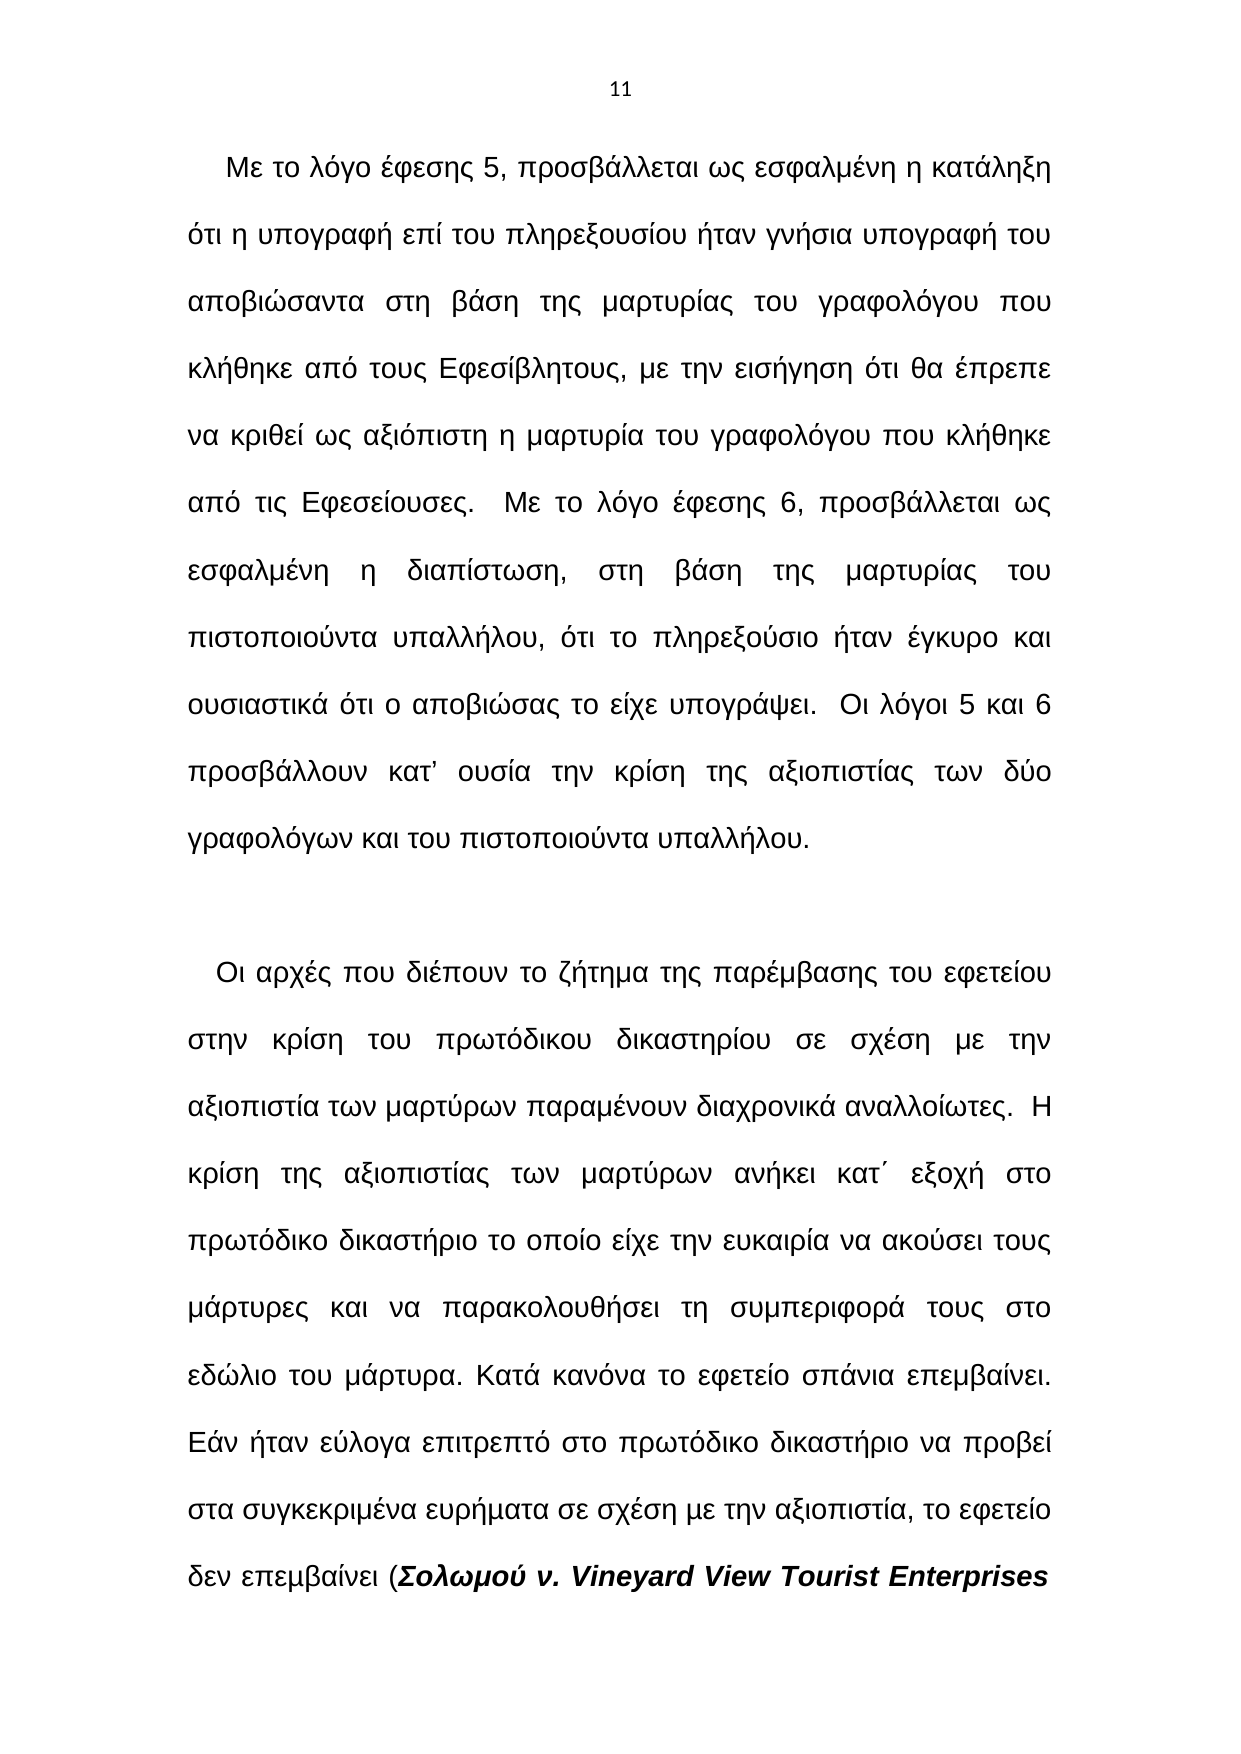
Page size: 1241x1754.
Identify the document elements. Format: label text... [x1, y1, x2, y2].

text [187, 955, 1053, 1592]
text Με το λόγο έφεσης 5, προσβάλλεται ως εσφαλμένη η κατάληξη ότι η υπογραφή επί του πληρεξουσίου ήταν γνήσια υπογραφή του αποβιώσαντα στη βάση της μαρτυρίας του γραφολόγου που κλήθηκε από τους Εφεσίβλητους, με την εισήγηση ότι θα έπρεπε να κριθεί ως αξιόπιστη η μαρτυρία του γραφολόγου που κλήθηκε από τις Εφεσείουσες. Με το λόγο έφεσης 6, προσβάλλεται ως εσφαλμένη η διαπίστωση, στη βάση της μαρτυρίας του πιστοποιούντα υπαλλήλου, ότι το πληρεξούσιο ήταν έγκυρο και ουσιαστικά ότι ο αποβιώσας το είχε υπογράψει. Οι λόγοι 5 και 6 προσβάλλουν κατ’ ουσία την κρίση της αξιοπιστίας των δύο γραφολόγων και του πιστοποιούντα υπαλλήλου. [187, 150, 1053, 854]
